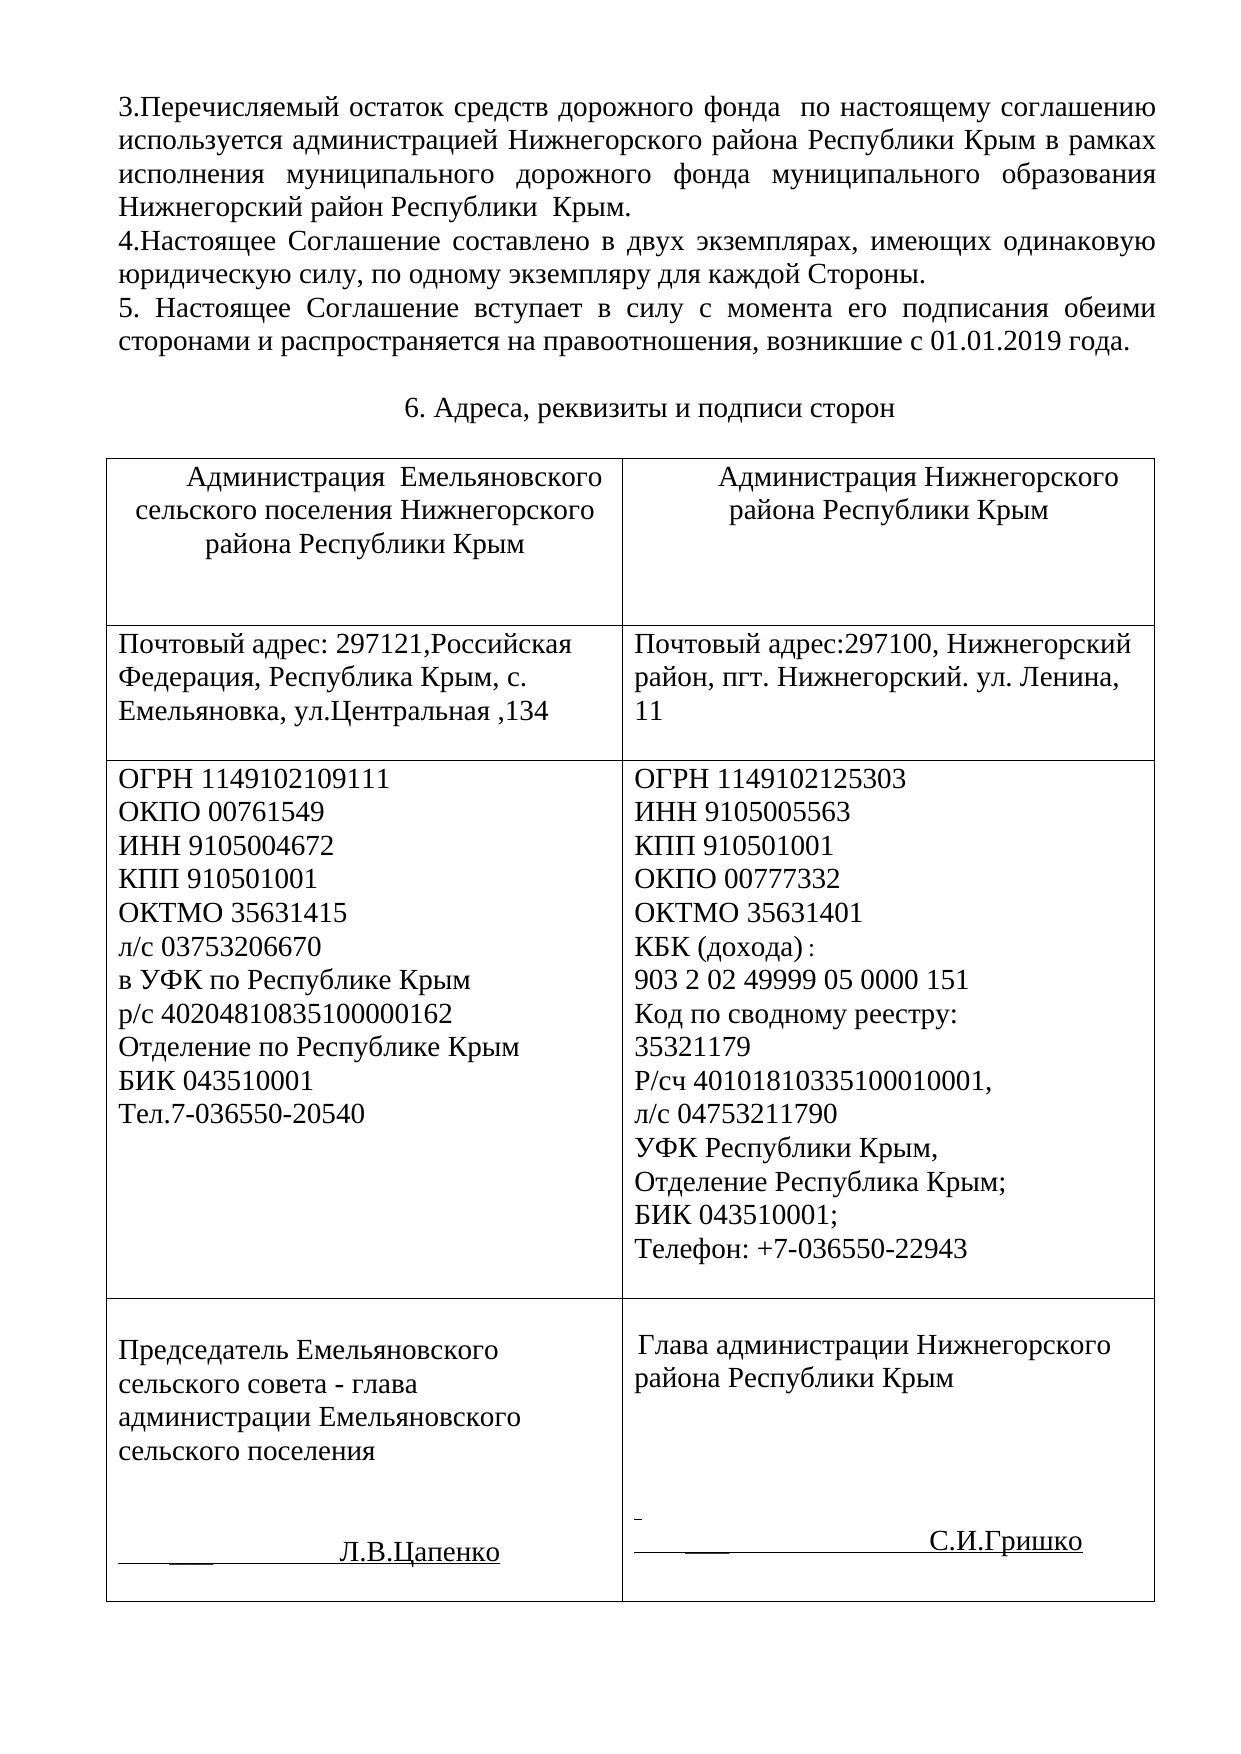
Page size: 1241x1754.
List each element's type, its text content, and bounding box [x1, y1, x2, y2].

table_cell Почтовый адрес: 297121,Российская Федерация, Республика Крым, с. Емельяновка, ул.Центральная ,134 [107, 626, 622, 760]
table_cell ОГРН 1149102125303 ИНН 9105005563 КПП 910501001 ОКПО 00777332 ОКТМО 35631401 КБК (дохода) : 903 2 02 49999 05 0000 151 Код по сводному реестру: 35321179 Р/сч 40101810335100010001, л/с 04753211790 УФК Республики Крым, Отделение Республика Крым; БИК 043510001; Телефон: +7-036550-22943 [623, 761, 1154, 1298]
text 6. Адреса, реквизиты и подписи сторон [118, 391, 1181, 424]
text 4.Настоящее Соглашение составлено в двух экземплярах, имеющих одинаковую юридическую силу, по одному экземпляру для каждой Стороны. [118, 223, 1157, 290]
text 5. Настоящее Соглашение вступает в силу с момента его подписания обеими сторонами и распространяется на правоотношения, возникшие с 01.01.2019 года. [118, 290, 1157, 357]
table_header Администрация Емельяновского сельского поселения Нижнегорского района Республики Крым [107, 459, 622, 625]
table_cell ОГРН 1149102109111 ОКПО 00761549 ИНН 9105004672 КПП 910501001 ОКТМО 35631415 л/с 03753206670 в УФК по Республике Крым р/с 40204810835100000162 Отделение по Республике Крым БИК 043510001 Тел.7-036550-20540 [107, 761, 622, 1298]
table_cell Председатель Емельяновского сельского совета - глава администрации Емельяновского сельского поселения ___ Л.В.Цапенко [107, 1299, 622, 1601]
table_cell Почтовый адрес:297100, Нижнегорский район, пгт. Нижнегорский. ул. Ленина, 11 [623, 626, 1154, 760]
table_header Администрация Нижнегорского района Республики Крым [623, 459, 1154, 625]
table_cell Глава администрации Нижнегорского района Республики Крым ___ С.И.Гришко [623, 1299, 1154, 1601]
text 3.Перечисляемый остаток средств дорожного фонда по настоящему соглашению используется администрацией Нижнегорского района Республики Крым в рамках исполнения муниципального дорожного фонда муниципального образования Нижнегорский район Республики Крым. [118, 89, 1157, 223]
